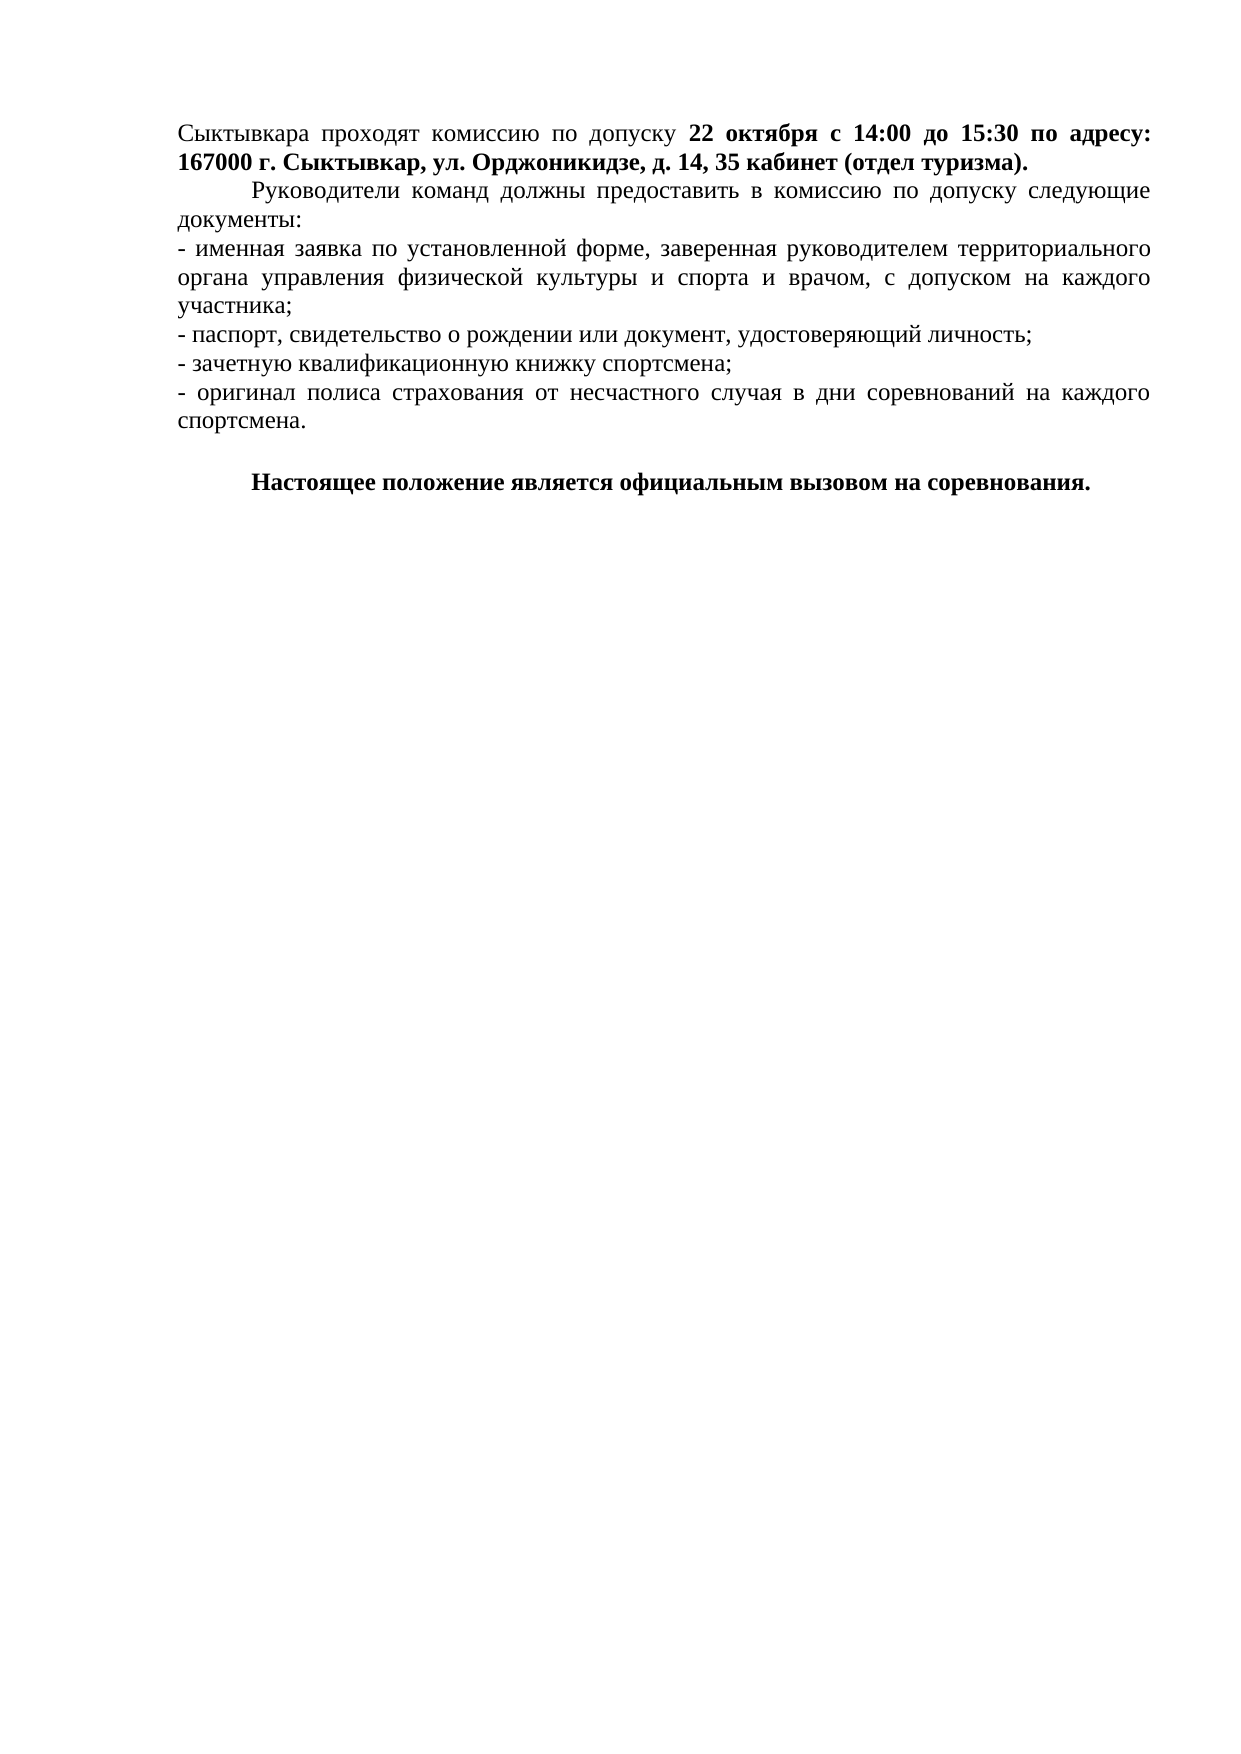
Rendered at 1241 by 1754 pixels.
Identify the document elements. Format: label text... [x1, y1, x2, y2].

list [177, 118, 1152, 176]
list Настоящее положение является официальным вызовом на соревнования. [177, 467, 1152, 496]
text - зачетную квалификационную книжку спортсмена; [177, 348, 1152, 377]
text - оригинал полиса страхования от несчастного случая в дни соревнований на каждого спортсмена. [177, 377, 1152, 434]
text Руководители команд должны предоставить в комиссию по допуску следующие документы: [177, 176, 1152, 233]
text - именная заявка по установленной форме, заверенная руководителем территориального органа управления физической культуры и спорта и врачом, с допуском на каждого участника; [177, 233, 1152, 319]
text - паспорт, свидетельство о рождении или документ, удостоверяющий личность; [177, 319, 1152, 348]
